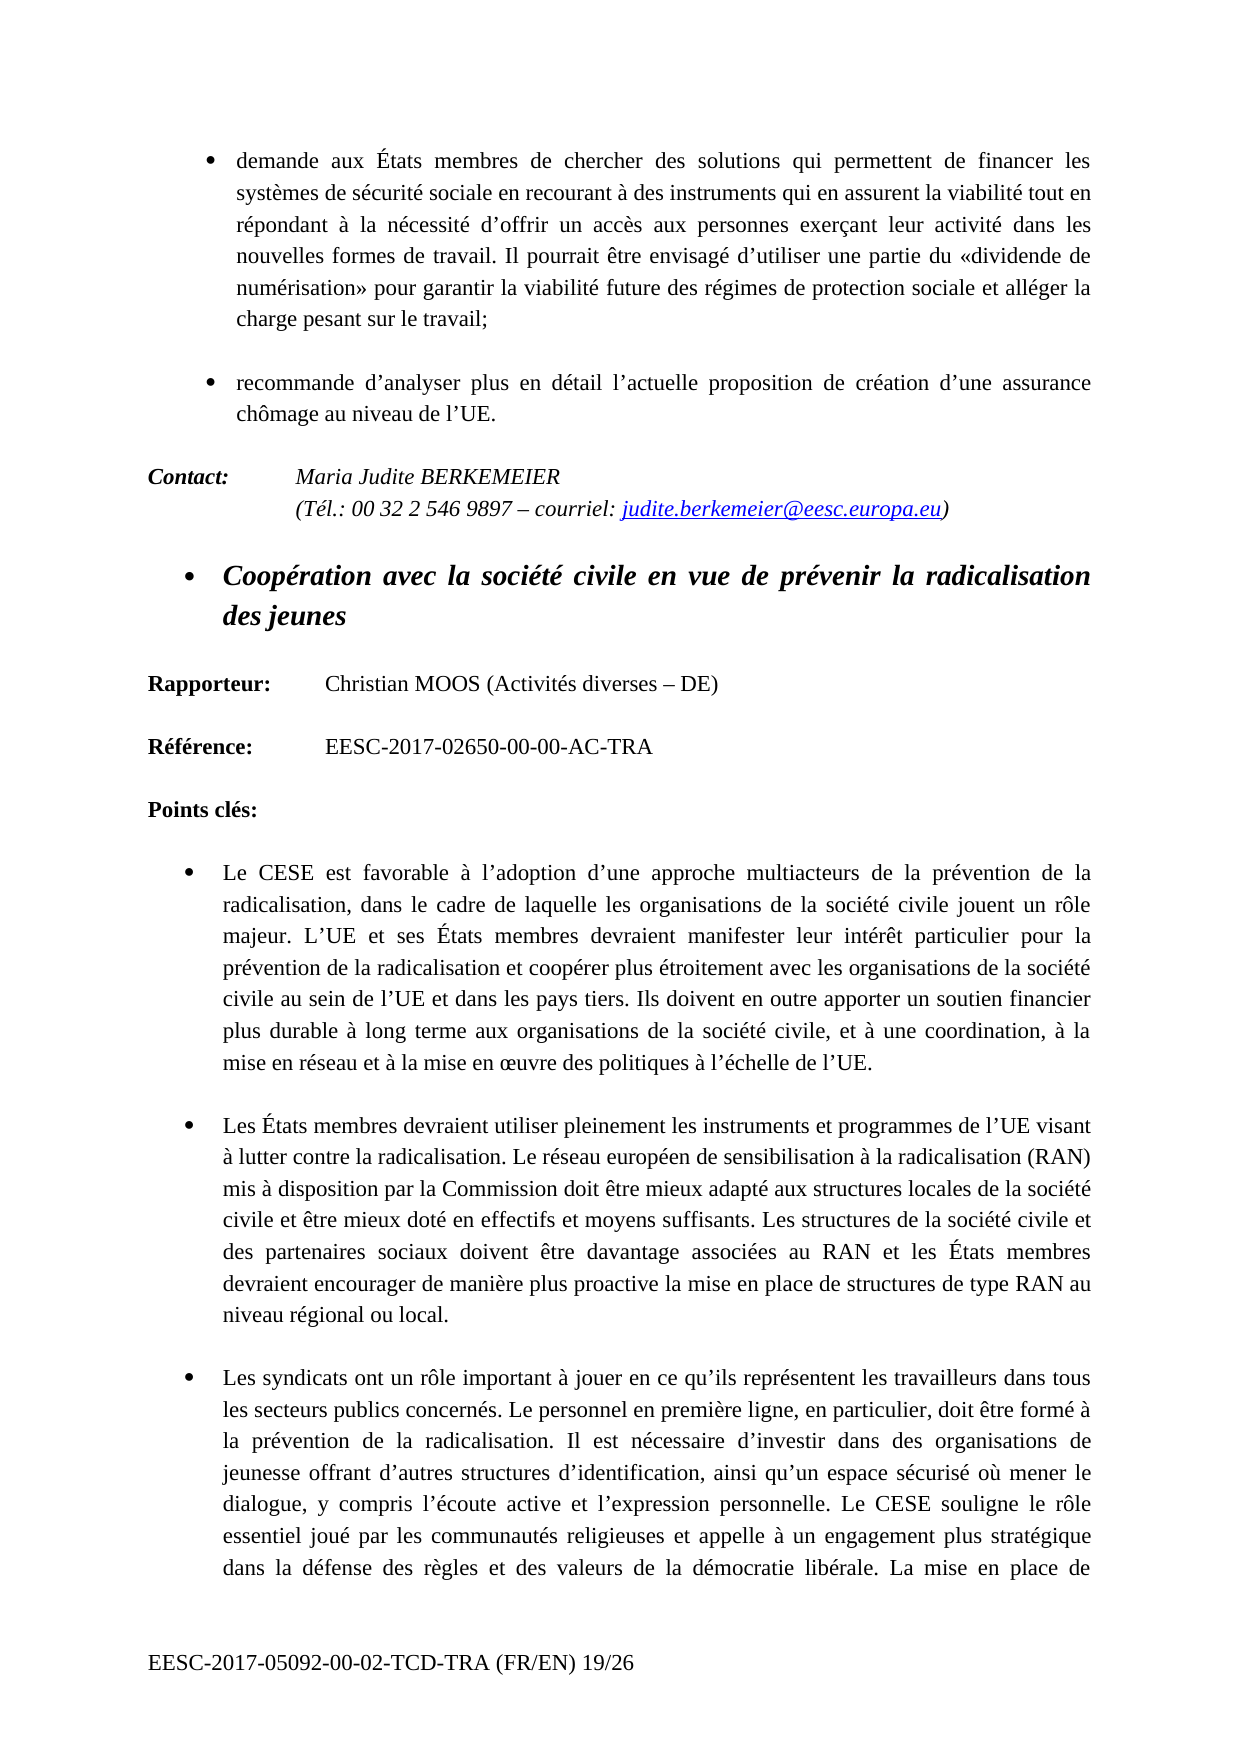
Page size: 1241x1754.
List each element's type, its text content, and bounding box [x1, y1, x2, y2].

text (Tél.: 00 32 2 546 9897 – courriel: judite.berkemeier@eesc.europa.eu) [148, 495, 1093, 521]
text Points clés: [148, 796, 1093, 822]
list demande aux États membres de chercher des solutions qui permettent de financer les systèmes de sécurité sociale en recourant à des instruments qui en assurent la viabilité tout en répondant à la nécessité d’offrir un accès aux personnes exerçant leur activité dans les nouvelles formes de travail. Il pourrait être envisagé d’utiliser une partie du «dividende de numérisation» pour garantir la viabilité future des régimes de protection sociale et alléger la charge pesant sur le travail; [207, 148, 1093, 332]
text Rapporteur: Christian MOOS (Activités diverses – DE) [148, 670, 1093, 696]
subtitle Les États membres devraient utiliser pleinement les instruments et programmes de l’UE visant à lutter contre la radicalisation. Le réseau européen de sensibilisation à la radicalisation (RAN) mis à disposition par la Commission doit être mieux adapté aux structures locales de la société civile et être mieux doté en effectifs et moyens suffisants. Les structures de la société civile et des partenaires sociaux doivent être davantage associées au RAN et les États membres devraient encourager de manière plus proactive la mise en place de structures de type RAN au niveau régional ou local. [185, 1112, 1093, 1327]
text Contact: Maria Judite BERKEMEIER [148, 463, 1093, 489]
list Coopération avec la société civile en vue de prévenir la radicalisation des jeunes [185, 558, 1093, 632]
list recommande d’analyser plus en détail l’actuelle proposition de création d’une assurance chômage au niveau de l’UE. [207, 368, 1093, 426]
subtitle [185, 1364, 1093, 1580]
subtitle Le CESE est favorable à l’adoption d’une approche multiacteurs de la prévention de la radicalisation, dans le cadre de laquelle les organisations de la société civile jouent un rôle majeur. L’UE et ses États membres devraient manifester leur intérêt particulier pour la prévention de la radicalisation et coopérer plus étroitement avec les organisations de la société civile au sein de l’UE et dans les pays tiers. Ils doivent en outre apporter un soutien financier plus durable à long terme aux organisations de la société civile, et à une coordination, à la mise en réseau et à la mise en œuvre des politiques à l’échelle de l’UE. [185, 859, 1093, 1075]
text Référence: EESC-2017-02650-00-00-AC-TRA [148, 733, 1093, 759]
